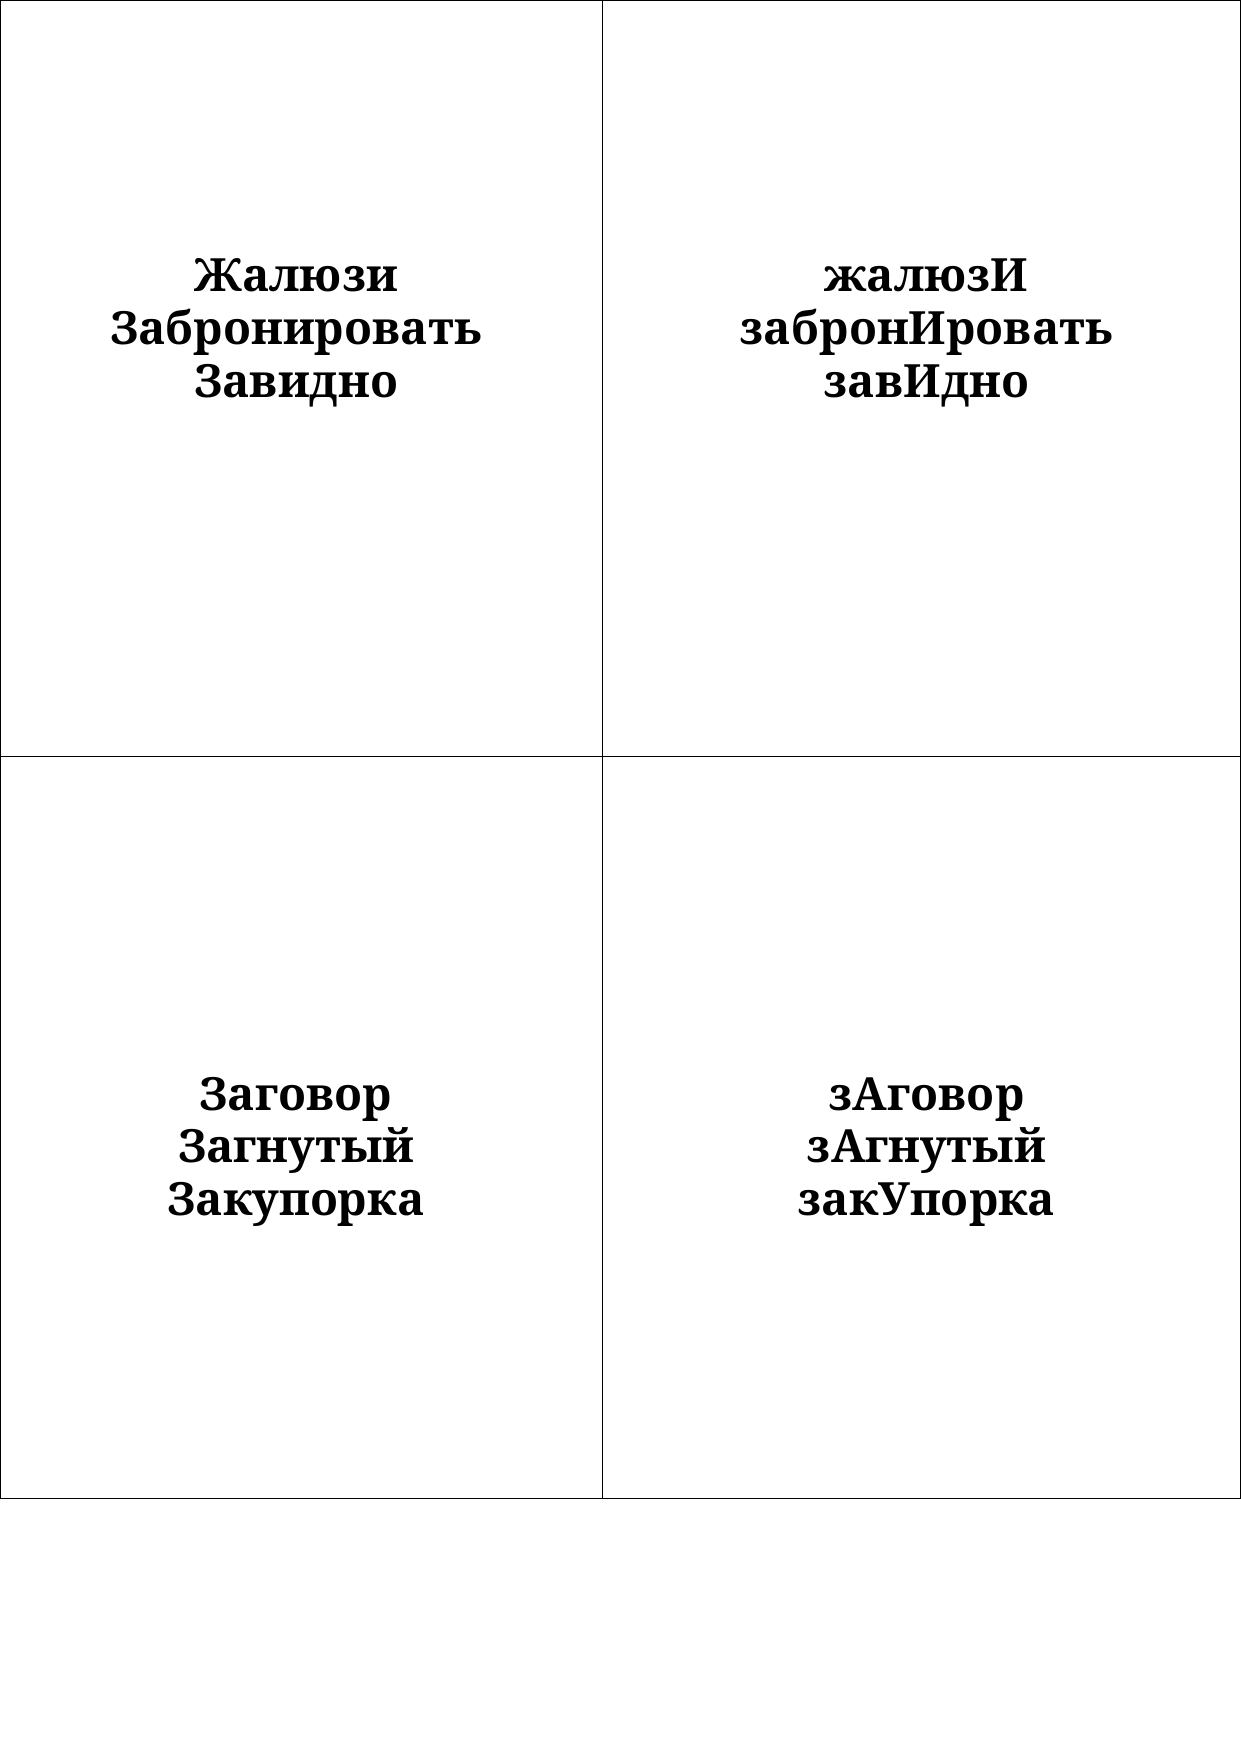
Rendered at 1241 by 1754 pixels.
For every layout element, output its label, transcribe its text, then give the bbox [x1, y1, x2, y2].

table_cell Заговор Загнутый Закупорка [1, 757, 602, 1497]
table_header жалюзИ забронИровать завИдно [603, 1, 1240, 756]
table_cell зАговор зАгнутый закУпорка [603, 757, 1240, 1497]
table_header Жалюзи Забронировать Завидно [1, 1, 602, 756]
